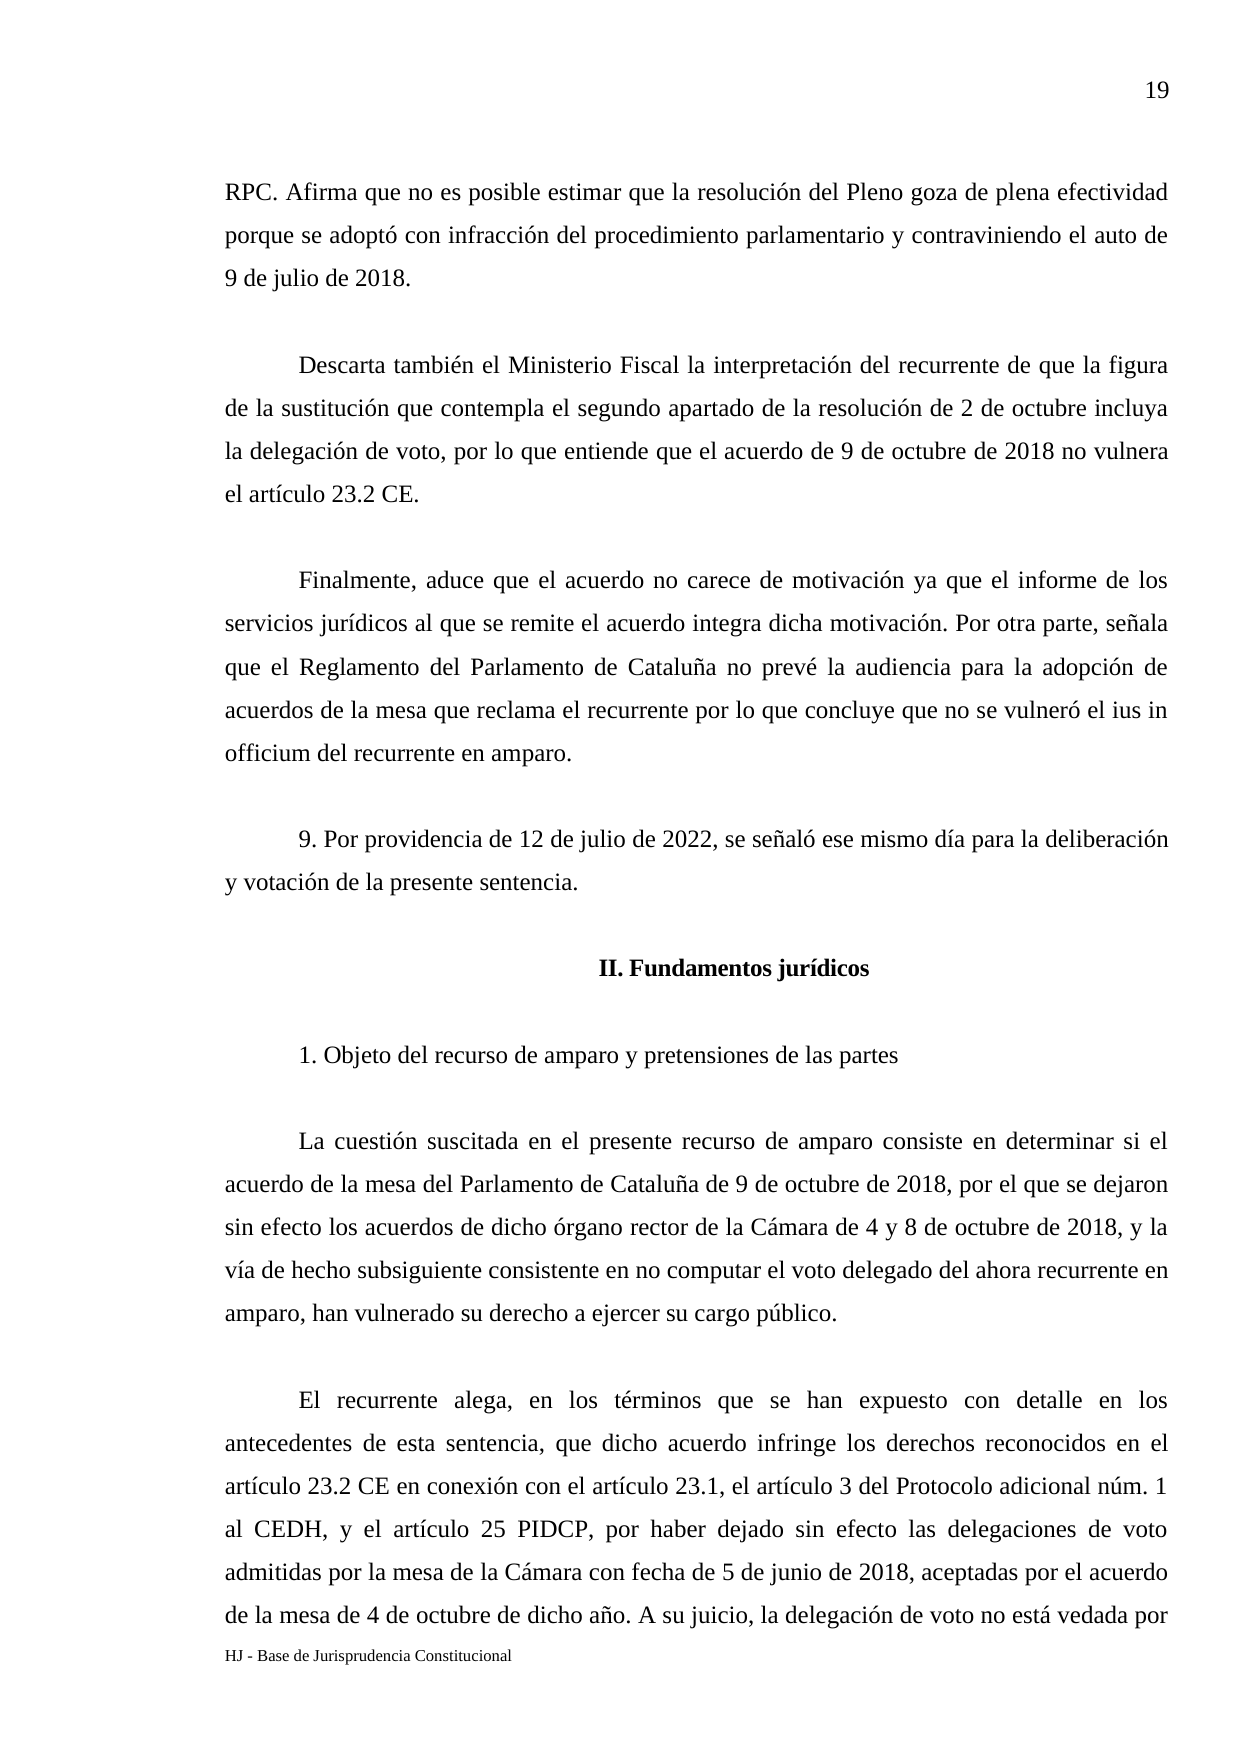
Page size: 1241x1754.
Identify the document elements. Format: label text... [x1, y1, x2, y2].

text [224, 1385, 1169, 1629]
text Finalmente, aduce que el acuerdo no carece de motivación ya que el informe de los servicios jurídicos al que se remite el acuerdo integra dicha motivación. Por otra parte, señala que el Reglamento del Parlamento de Cataluña no prevé la audiencia para la adopción de acuerdos de la mesa que reclama el recurrente por lo que concluye que no se vulneró el ius in officium del recurrente en amparo. [224, 565, 1169, 767]
text La cuestión suscitada en el presente recurso de amparo consiste en determinar si el acuerdo de la mesa del Parlamento de Cataluña de 9 de octubre de 2018, por el que se dejaron sin efecto los acuerdos de dicho órgano rector de la Cámara de 4 y 8 de octubre de 2018, y la vía de hecho subsiguiente consistente en no computar el voto delegado del ahora recurrente en amparo, han vulnerado su derecho a ejercer su cargo público. [224, 1126, 1169, 1327]
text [224, 177, 1169, 292]
subtitle II. Fundamentos jurídicos [224, 953, 1169, 982]
text Descarta también el Ministerio Fiscal la interpretación del recurrente de que la figura de la sustitución que contempla el segundo apartado de la resolución de 2 de octubre incluya la delegación de voto, por lo que entiende que el acuerdo de 9 de octubre de 2018 no vulnera el artículo 23.2 CE. [224, 350, 1169, 508]
text 9. Por providencia de 12 de julio de 2022, se señaló ese mismo día para la deliberación y votación de la presente sentencia. [224, 824, 1169, 896]
text 1. Objeto del recurso de amparo y pretensiones de las partes [224, 1040, 1169, 1068]
